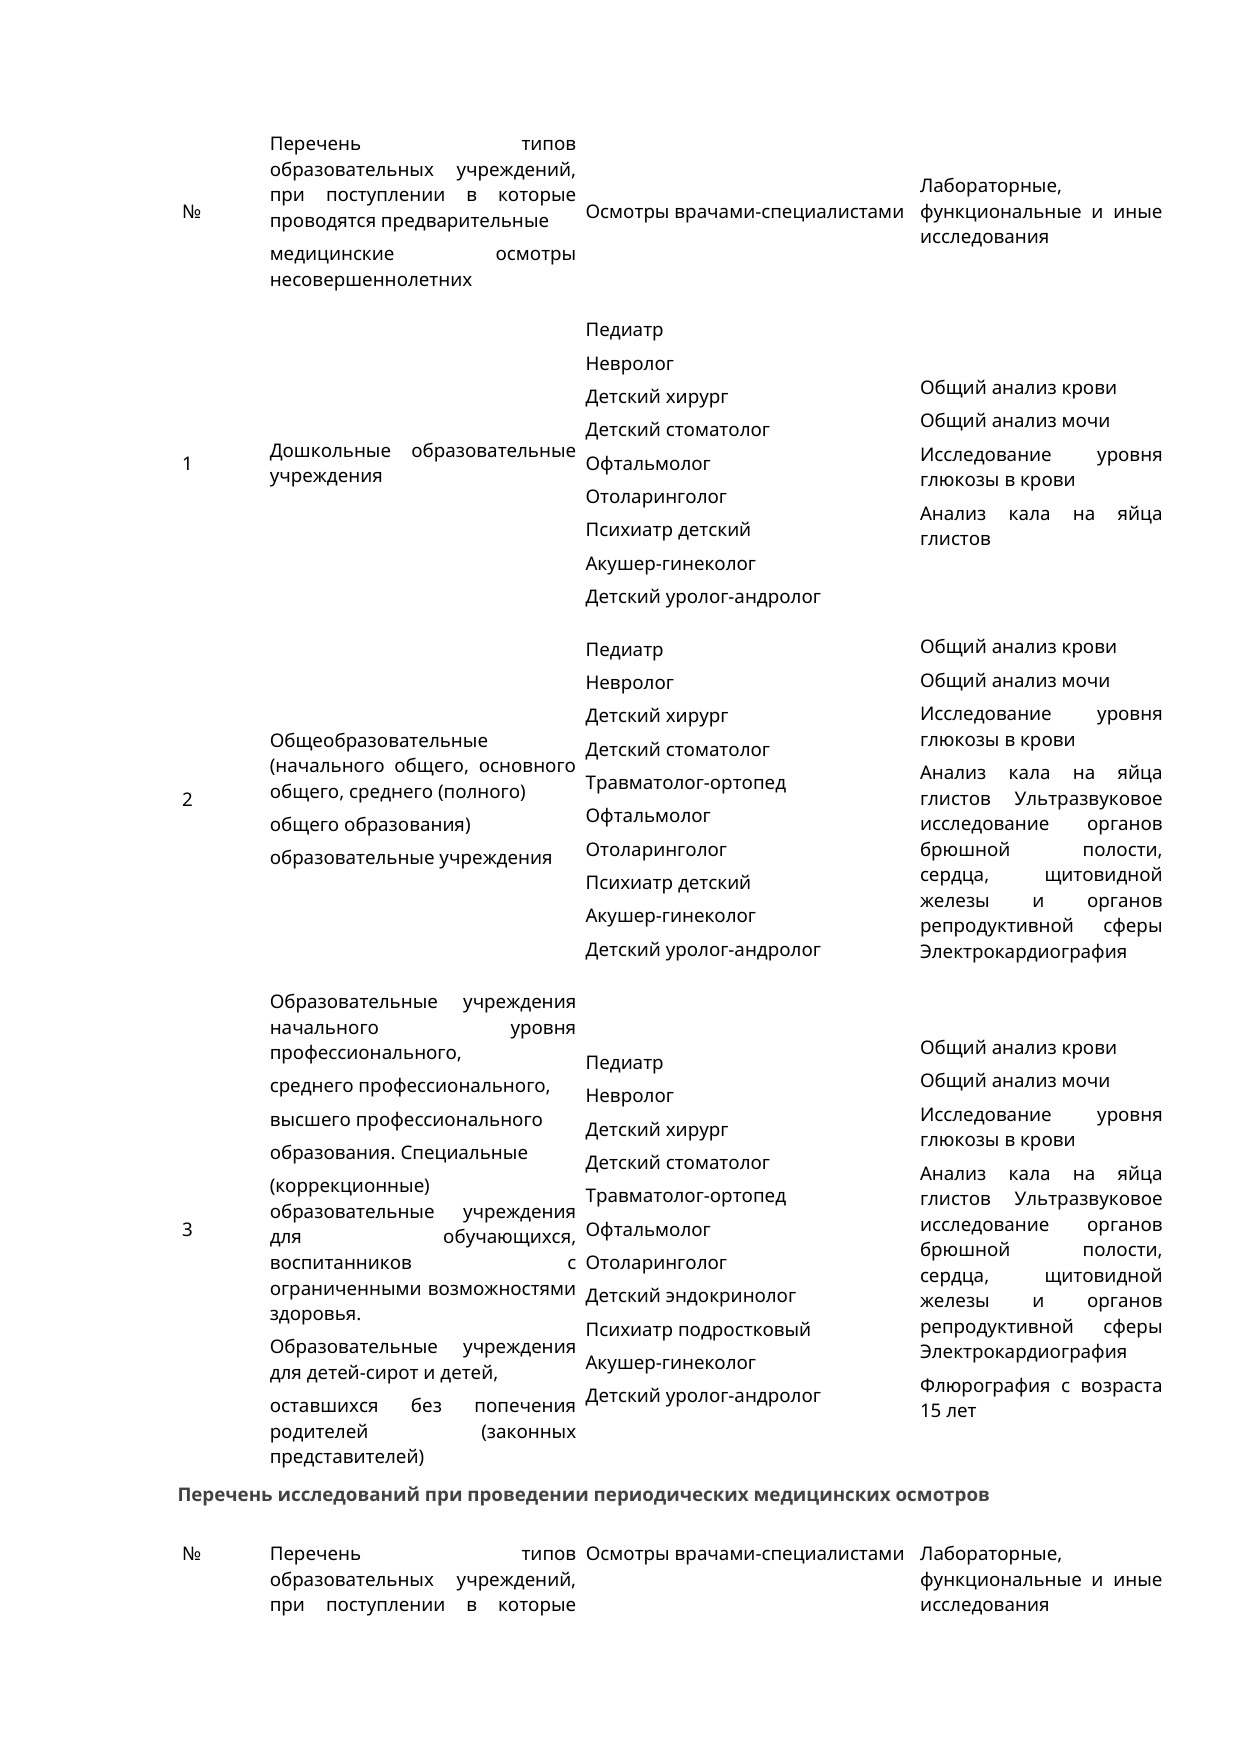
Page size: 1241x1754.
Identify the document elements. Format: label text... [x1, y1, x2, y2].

table_cell 3 [177, 976, 265, 1482]
text Перечень исследований при проведении периодических медицинских осмотров [177, 1482, 1152, 1507]
table_cell 1 [177, 304, 265, 621]
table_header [265, 1528, 581, 1629]
table_cell Дошкольные образовательные учреждения [265, 304, 581, 621]
table_cell Педиатр Невролог Детский хирург Детский стоматолог Офтальмолог Отоларинголог Психиатр детский Акушер-гинеколог Детский уролог-андролог [581, 304, 915, 621]
table_cell Общий анализ крови Общий анализ мочи Исследование уровня глюкозы в крови Анализ кала на яйца глистов [915, 304, 1167, 621]
table_header № [177, 118, 265, 304]
table_cell 2 [177, 621, 265, 976]
table_header Осмотры врачами-специалистами [581, 118, 915, 304]
table_header Лабораторные, функциональные и иные исследования [915, 118, 1167, 304]
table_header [915, 1528, 1167, 1629]
table_cell Педиатр Невролог Детский хирург Детский стоматолог Травматолог-ортопед Офтальмолог Отоларинголог Детский эндокринолог Психиатр подростковый Акушер-гинеколог Детский уролог-андролог [581, 976, 915, 1482]
table_header № [177, 1528, 265, 1629]
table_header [581, 1528, 915, 1629]
table_header Перечень типов образовательных учреждений, при поступлении в которые проводятся предварительные медицинские осмотры несовершеннолетних [265, 118, 581, 304]
table_cell Общий анализ крови Общий анализ мочи Исследование уровня глюкозы в крови Анализ кала на яйца глистов Ультразвуковое исследование органов брюшной полости, сердца, щитовидной железы и органов репродуктивной сферы Электрокардиография [915, 621, 1167, 976]
table_cell Общий анализ крови Общий анализ мочи Исследование уровня глюкозы в крови Анализ кала на яйца глистов Ультразвуковое исследование органов брюшной полости, сердца, щитовидной железы и органов репродуктивной сферы Электрокардиография Флюрография с возраста 15 лет [915, 976, 1167, 1482]
table_cell Общеобразовательные (начального общего, основного общего, среднего (полного) общего образования) образовательные учреждения [265, 621, 581, 976]
table_cell Педиатр Невролог Детский хирург Детский стоматолог Травматолог-ортопед Офтальмолог Отоларинголог Психиатр детский Акушер-гинеколог Детский уролог-андролог [581, 621, 915, 976]
